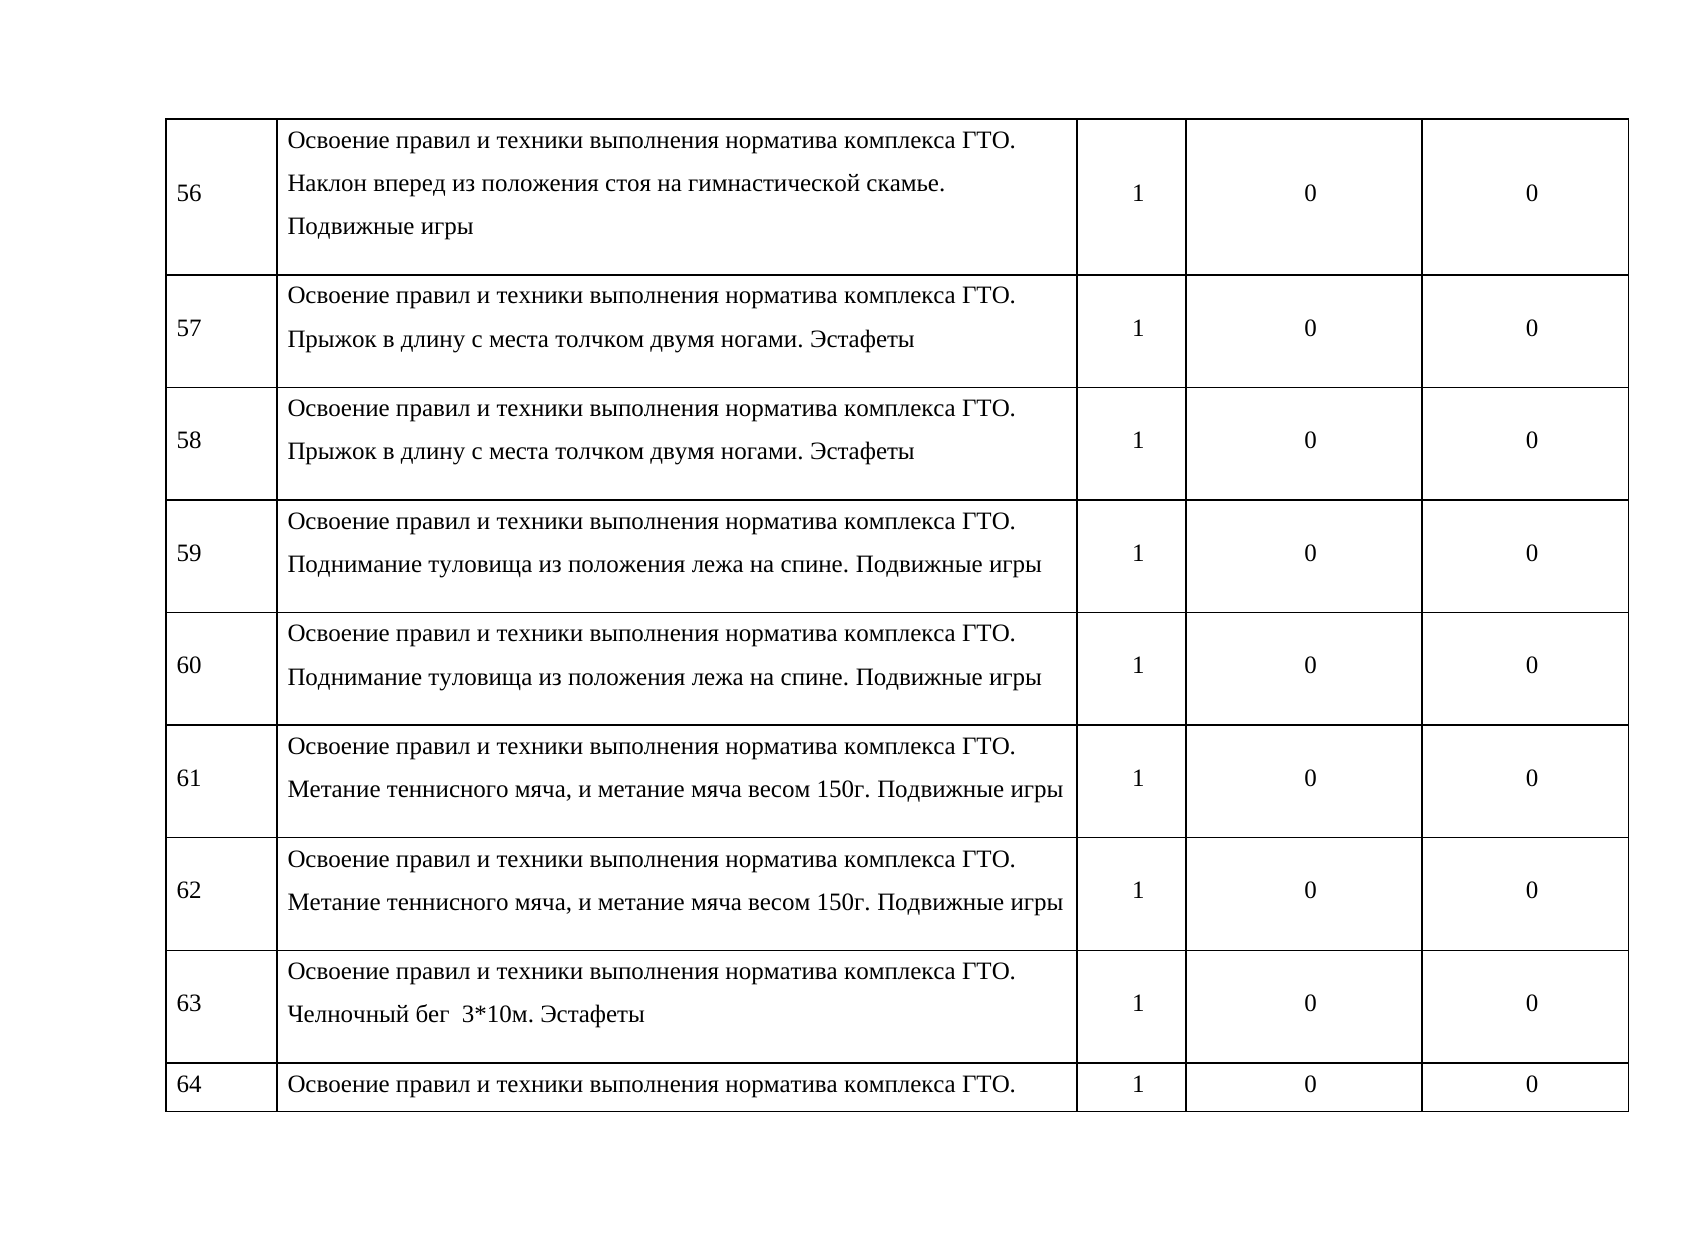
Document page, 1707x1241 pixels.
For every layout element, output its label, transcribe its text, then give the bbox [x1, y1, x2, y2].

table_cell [278, 120, 1076, 274]
table_cell Освоение правил и техники выполнения норматива комплекса ГТО. Прыжок в длину с места толчком двумя ногами. Эстафеты [278, 388, 1076, 499]
table_cell 0 [1423, 501, 1628, 612]
table_cell 1 [1078, 838, 1185, 949]
table_cell 64 [167, 1064, 276, 1111]
table_cell 57 [167, 276, 276, 386]
table_cell Освоение правил и техники выполнения норматива комплекса ГТО. Метание теннисного мяча, и метание мяча весом 150г. Подвижные игры [278, 838, 1076, 949]
table_cell 0 [1423, 388, 1628, 499]
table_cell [278, 1064, 1076, 1111]
table_cell 1 [1078, 951, 1185, 1062]
table_cell 0 [1423, 951, 1628, 1062]
table_cell 63 [167, 951, 276, 1062]
table_cell 0 [1187, 613, 1421, 724]
table_cell Освоение правил и техники выполнения норматива комплекса ГТО. Метание теннисного мяча, и метание мяча весом 150г. Подвижные игры [278, 726, 1076, 837]
table_cell 0 [1187, 726, 1421, 837]
table_cell 0 [1187, 838, 1421, 949]
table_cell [278, 951, 1076, 1062]
table_cell 0 [1423, 838, 1628, 949]
table_cell Освоение правил и техники выполнения норматива комплекса ГТО. Поднимание туловища из положения лежа на спине. Подвижные игры [278, 501, 1076, 612]
table_cell 58 [167, 388, 276, 499]
table_cell 59 [167, 501, 276, 612]
table_cell 0 [1187, 120, 1421, 274]
table_cell Освоение правил и техники выполнения норматива комплекса ГТО. Прыжок в длину с места толчком двумя ногами. Эстафеты [278, 276, 1076, 386]
table_cell 0 [1187, 388, 1421, 499]
table_cell 0 [1187, 951, 1421, 1062]
table_cell 0 [1423, 276, 1628, 386]
table_cell 1 [1078, 726, 1185, 837]
table_cell 62 [167, 838, 276, 949]
table_cell 0 [1423, 613, 1628, 724]
table_cell 1 [1078, 388, 1185, 499]
table_cell 0 [1187, 1064, 1421, 1111]
table_cell 61 [167, 726, 276, 837]
table_cell 1 [1078, 276, 1185, 386]
table_cell 1 [1078, 613, 1185, 724]
table_cell 0 [1187, 501, 1421, 612]
table_cell 1 [1078, 501, 1185, 612]
table_cell 0 [1423, 726, 1628, 837]
table_cell 56 [167, 120, 276, 274]
table_cell 60 [167, 613, 276, 724]
table_cell 1 [1078, 1064, 1185, 1111]
table_cell 0 [1423, 120, 1628, 274]
table_cell 0 [1187, 276, 1421, 386]
table_cell 0 [1423, 1064, 1628, 1111]
table_cell 1 [1078, 120, 1185, 274]
table_cell Освоение правил и техники выполнения норматива комплекса ГТО. Поднимание туловища из положения лежа на спине. Подвижные игры [278, 613, 1076, 724]
